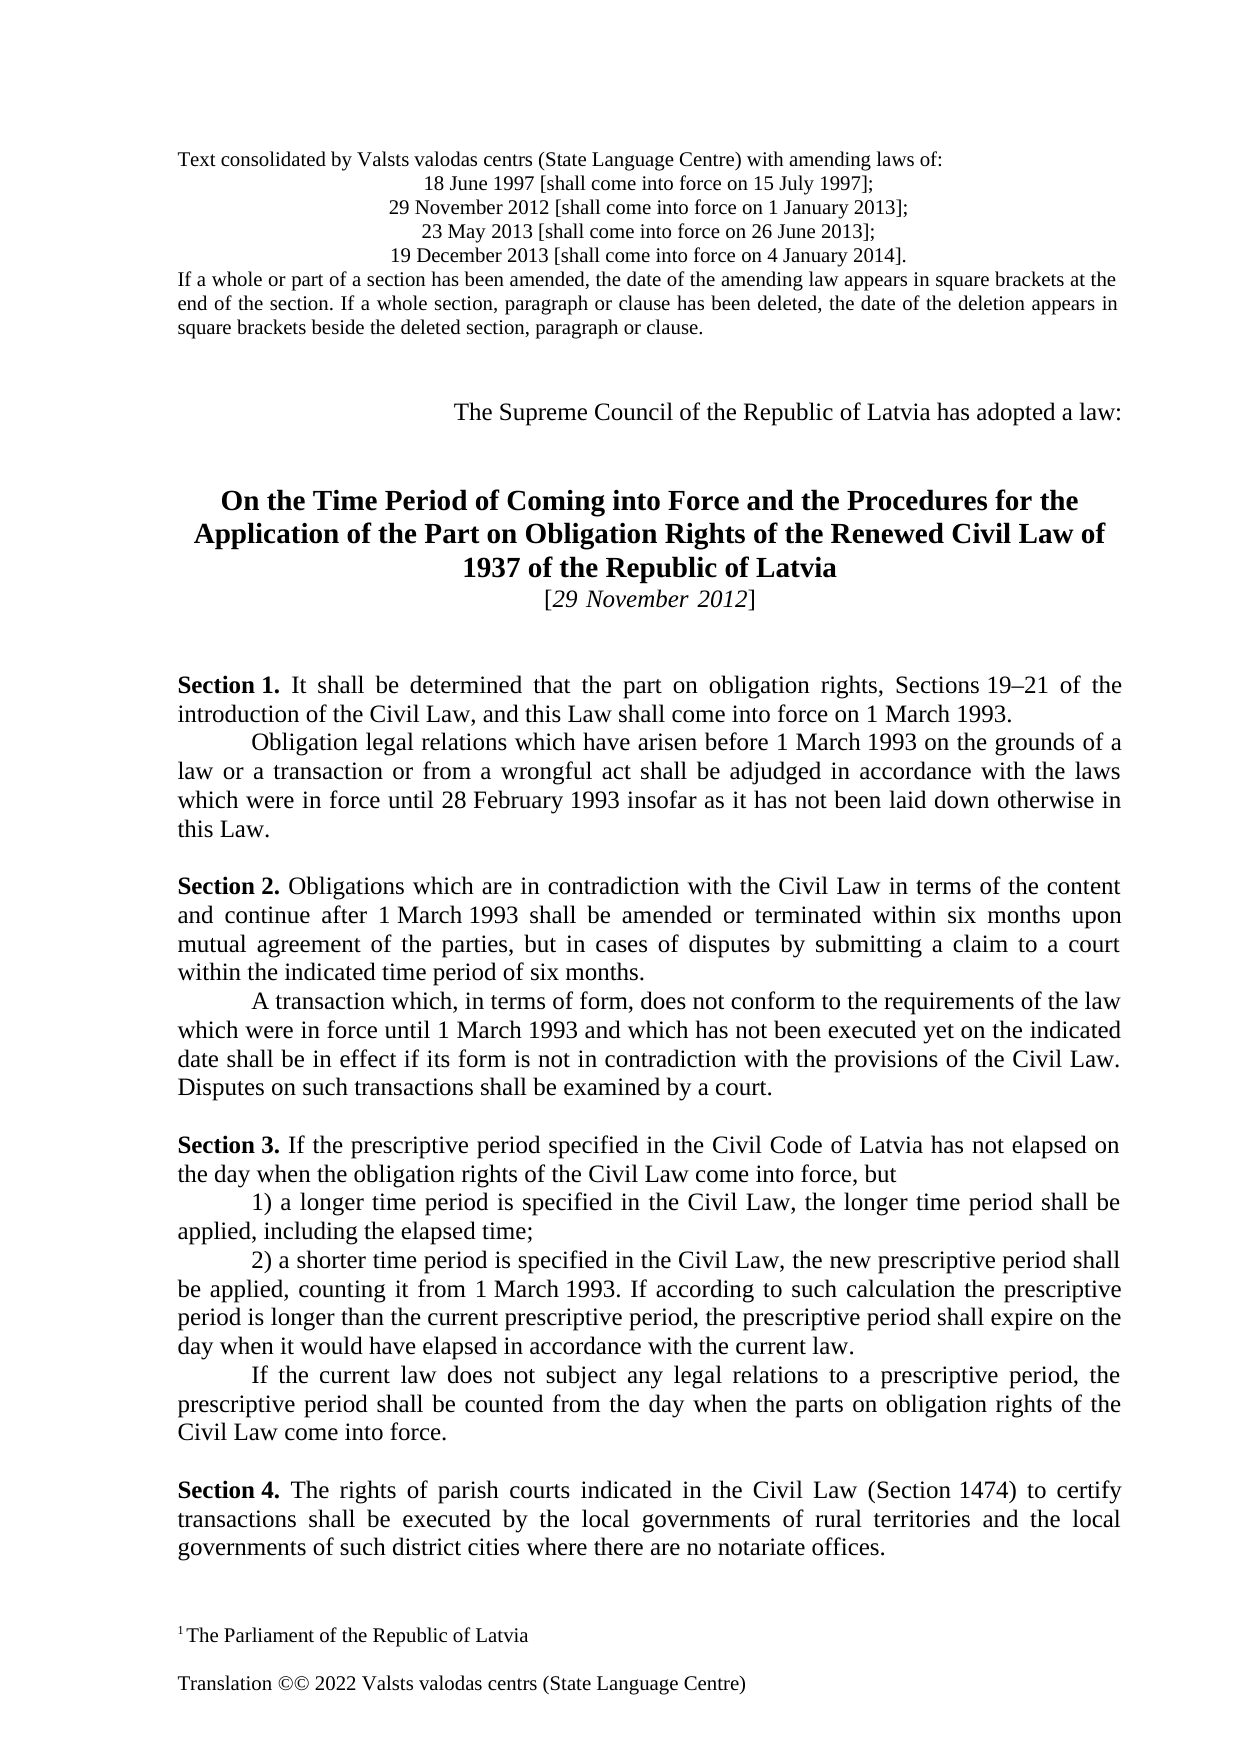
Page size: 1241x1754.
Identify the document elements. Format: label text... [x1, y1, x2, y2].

text Section 4. The rights of parish courts indicated in the Civil Law (Section 1474) to certify transactions shall be executed by the local governments of rural territories and the local governments of such district cities where there are no notariate offices. [177, 1475, 1122, 1561]
text 19 December 2013 [shall come into force on 4 January 2014]. [177, 243, 1119, 267]
text Section 2. Obligations which are in contradiction with the Civil Law in terms of the content and continue after 1 March 1993 shall be amended or terminated within six months upon mutual agreement of the parties, but in cases of disputes by submitting a claim to a court within the indicated time period of six months. [177, 871, 1122, 986]
text 2) a shorter time period is specified in the Civil Law, the new prescriptive period shall be applied, counting it from 1 March 1993. If according to such calculation the prescriptive period is longer than the current prescriptive period, the prescriptive period shall expire on the day when it would have elapsed in accordance with the current law. [177, 1245, 1122, 1360]
text The Supreme Council of the Republic of Latvia has adopted a law: [177, 397, 1122, 426]
text Section 3. If the prescriptive period specified in the Civil Code of Latvia has not elapsed on the day when the obligation rights of the Civil Law come into force, but [177, 1130, 1122, 1187]
text If a whole or part of a section has been amended, the date of the amending law appears in square brackets at the end of the section. If a whole section, paragraph or clause has been deleted, the date of the deletion appears in square brackets beside the deleted section, paragraph or clause. [177, 267, 1119, 339]
text 18 June 1997 [shall come into force on 15 July 1997]; [177, 171, 1119, 195]
text If the current law does not subject any legal relations to a prescriptive period, the prescriptive period shall be counted from the day when the parts on obligation rights of the Civil Law come into force. [177, 1360, 1122, 1446]
text Section 1. It shall be determined that the part on obligation rights, Sections 19–21 of the introduction of the Civil Law, and this Law shall come into force on 1 March 1993. [177, 670, 1122, 727]
text 29 November 2012 [shall come into force on 1 January 2013]; [177, 195, 1119, 219]
text Text consolidated by Valsts valodas centrs (State Language Centre) with amending laws of: [177, 147, 1122, 171]
text Obligation legal relations which have arisen before 1 March 1993 on the grounds of a law or a transaction or from a wrongful act shall be adjudged in accordance with the laws which were in force until 28 February 1993 insofar as it has not been laid down otherwise in this Law. [177, 727, 1122, 842]
text A transaction which, in terms of form, does not conform to the requirements of the law which were in force until 1 March 1993 and which has not been executed yet on the indicated date shall be in effect if its form is not in contradiction with the provisions of the Civil Law. Disputes on such transactions shall be examined by a court. [177, 986, 1122, 1101]
text 1) a longer time period is specified in the Civil Law, the longer time period shall be applied, including the elapsed time; [177, 1187, 1122, 1245]
text On the Time Period of Coming into Force and the Procedures for the Application of the Part on Obligation Rights of the Renewed Civil Law of 1937 of the Republic of Latvia [177, 483, 1122, 584]
text 23 May 2013 [shall come into force on 26 June 2013]; [177, 219, 1119, 243]
text [29 November 2012] [177, 584, 1122, 612]
